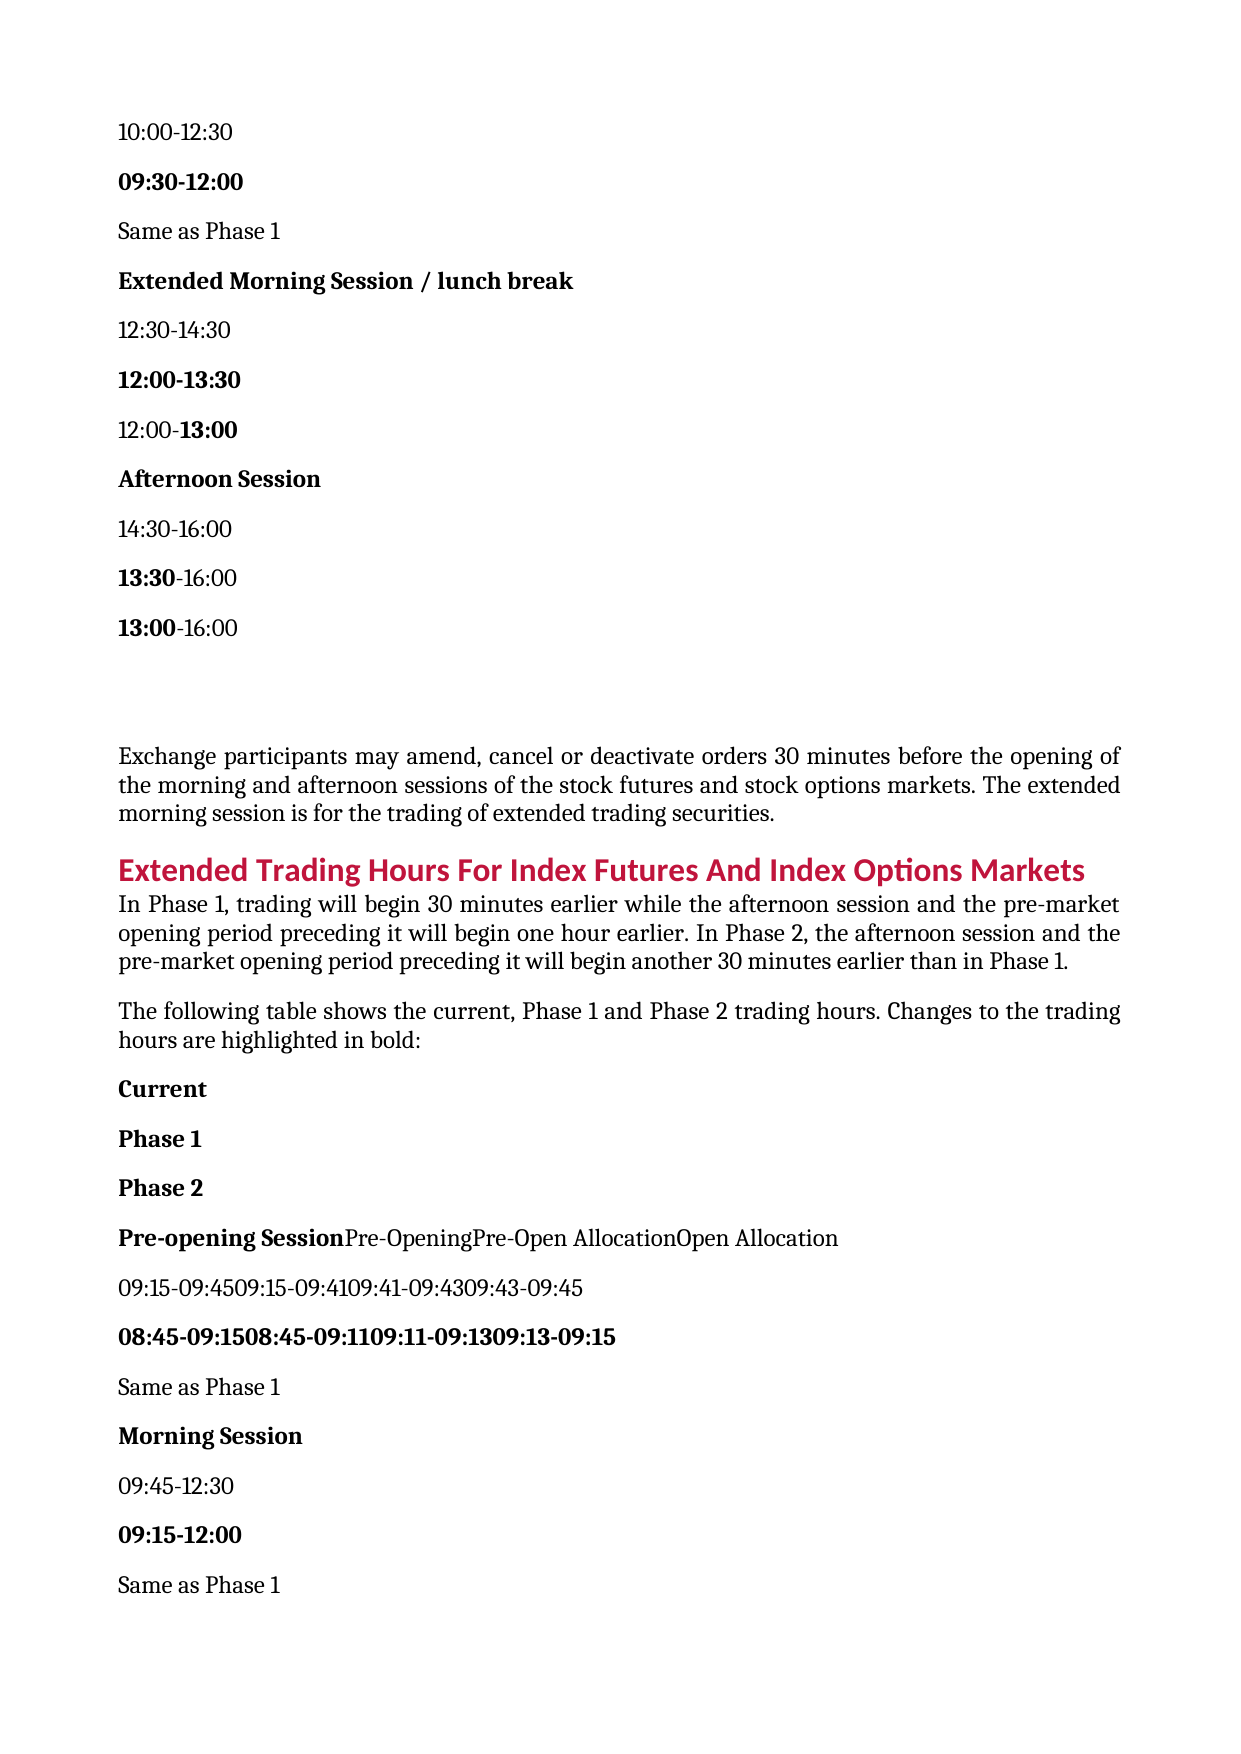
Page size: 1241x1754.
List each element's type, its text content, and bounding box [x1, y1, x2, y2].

text Exchange participants may amend, cancel or deactivate orders 30 minutes before the opening of the morning and afternoon sessions of the stock futures and stock options markets. The extended morning session is for the trading of extended trading securities. [118, 742, 1122, 828]
text In Phase 1, trading will begin 30 minutes earlier while the afternoon session and the pre-market opening period preceding it will begin one hour earlier. In Phase 2, the afternoon session and the pre-market opening period preceding it will begin another 30 minutes earlier than in Phase 1. [118, 890, 1122, 976]
text The following table shows the current, Phase 1 and Phase 2 trading hours. Changes to the trading hours are highlighted in bold: [118, 997, 1122, 1054]
subtitle Extended Trading Hours For Index Futures And Index Options Markets [118, 849, 1122, 890]
